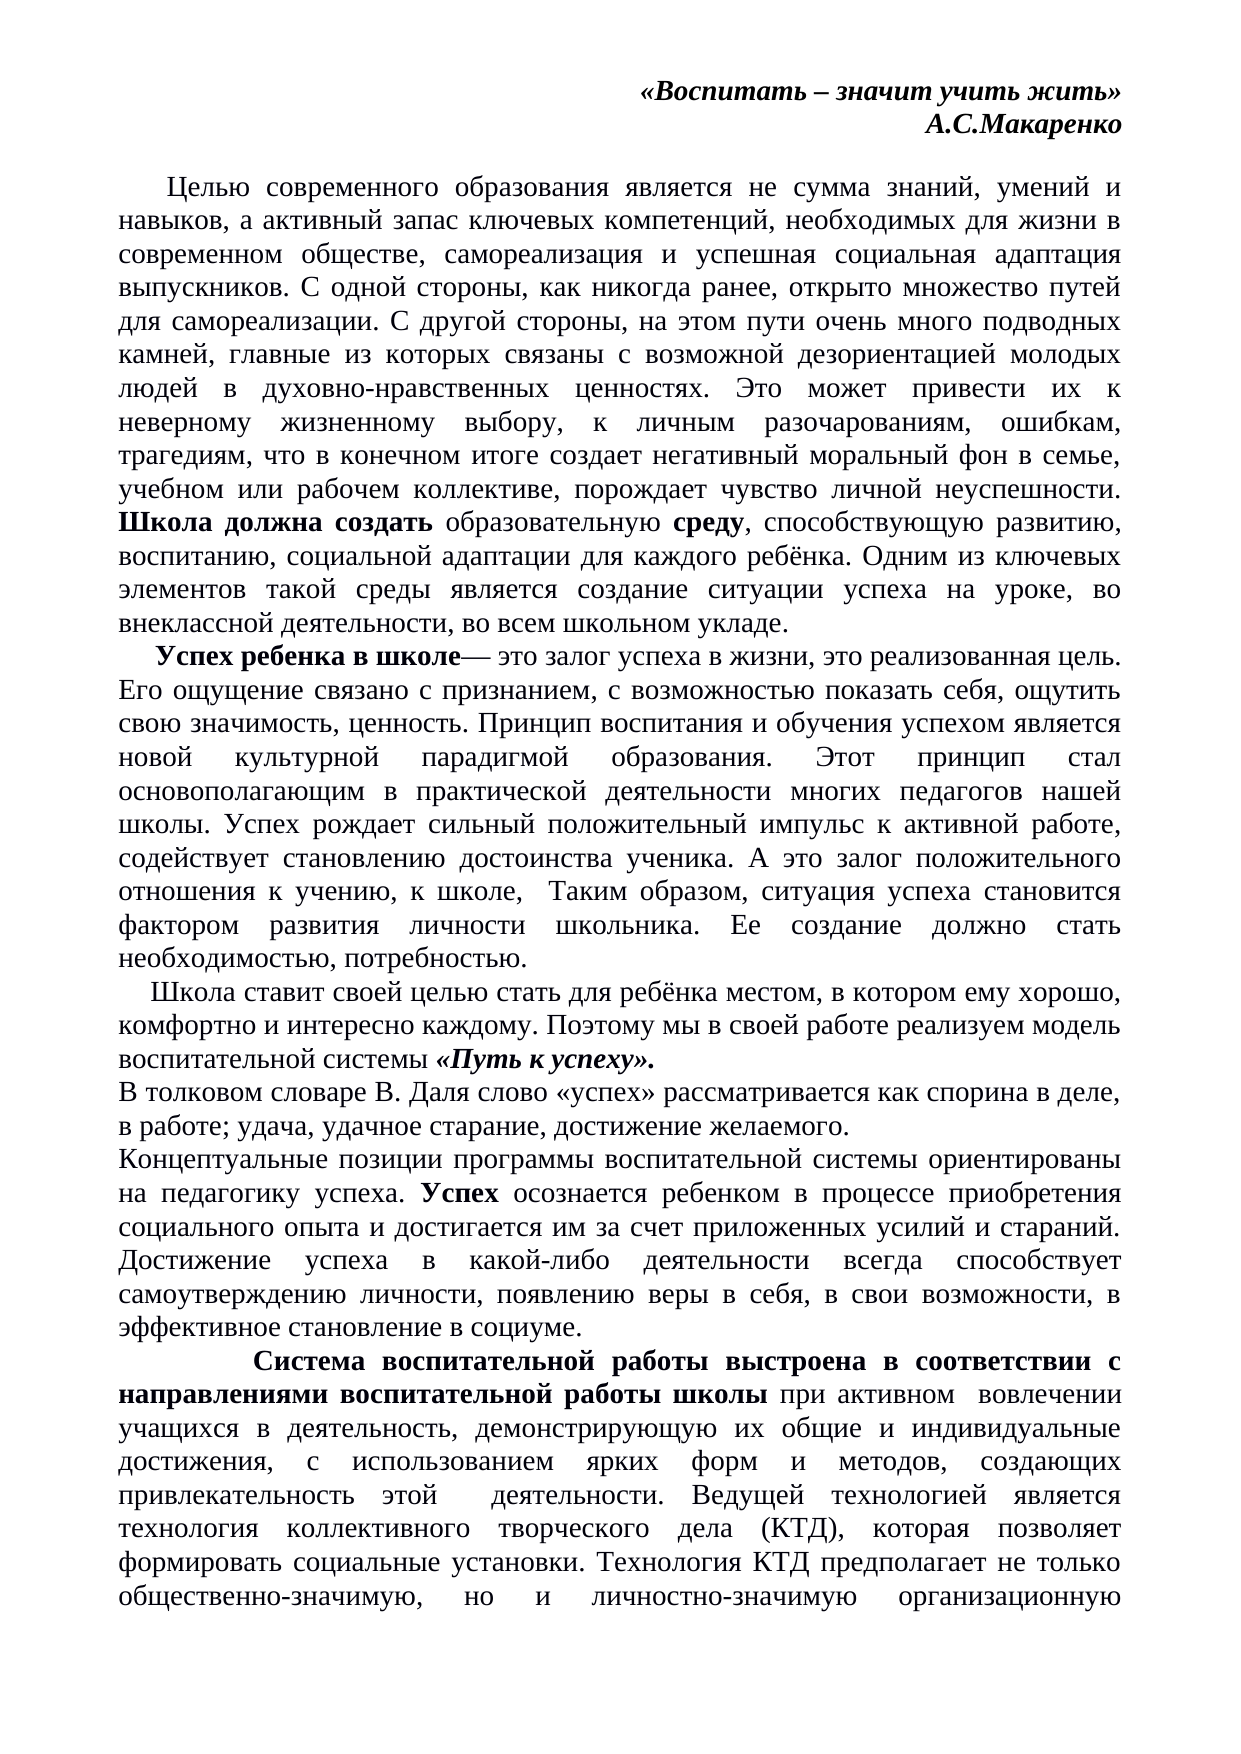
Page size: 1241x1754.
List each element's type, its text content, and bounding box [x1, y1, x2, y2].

text А.С.Макаренко [118, 107, 1122, 140]
text В толковом словаре В. Даля слово «успех» рассматривается как спорина в деле, в работе; удача, удачное старание, достижение желаемого. [118, 1074, 1122, 1142]
text Концептуальные позиции программы воспитательной системы ориентированы на педагогику успеха. Успех осознается ребенком в процессе приобретения социального опыта и достигается им за счет приложенных усилий и стараний. Достижение успеха в какой-либо деятельности всегда способствует самоутверждению личности, появлению веры в себя, в свои возможности, в эффективное становление в социуме. [118, 1142, 1122, 1343]
text Успех ребенка в школе— это залог успеха в жизни, это реализованная цель. Его ощущение связано с признанием, с возможностью показать себя, ощутить свою значимость, ценность. Принцип воспитания и обучения успехом является новой культурной парадигмой образования. Этот принцип стал основополагающим в практической деятельности многих педагогов нашей школы. Успех рождает сильный положительный импульс к активной работе, содействует становлению достоинства ученика. А это залог положительного отношения к учению, к школе, Таким образом, ситуация успеха становится фактором развития личности школьника. Ее создание должно стать необходимостью, потребностью. [118, 638, 1122, 974]
text Школа ставит своей целью стать для ребёнка местом, в котором ему хорошо, комфортно и интересно каждому. Поэтому мы в своей работе реализуем модель воспитательной системы «Путь к успеху». [118, 974, 1122, 1074]
text Целью современного образования является не сумма знаний, умений и навыков, а активный запас ключевых компетенций, необходимых для жизни в современном обществе, самореализация и успешная социальная адаптация выпускников. С одной стороны, как никогда ранее, открыто множество путей для самореализации. С другой стороны, на этом пути очень много подводных камней, главные из которых связаны с возможной дезориентацией молодых людей в духовно-нравственных ценностях. Это может привести их к неверному жизненному выбору, к личным разочарованиям, ошибкам, трагедиям, что в конечном итоге создает негативный моральный фон в семье, учебном или рабочем коллективе, порождает чувство личной неуспешности. Школа должна создать образовательную среду, способствующую развитию, воспитанию, социальной адаптации для каждого ребёнка. Одним из ключевых элементов такой среды является создание ситуации успеха на уроке, во внеклассной деятельности, во всем школьном укладе. [118, 169, 1122, 638]
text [118, 1343, 1122, 1611]
text «Воспитать – значит учить жить» [118, 73, 1122, 107]
